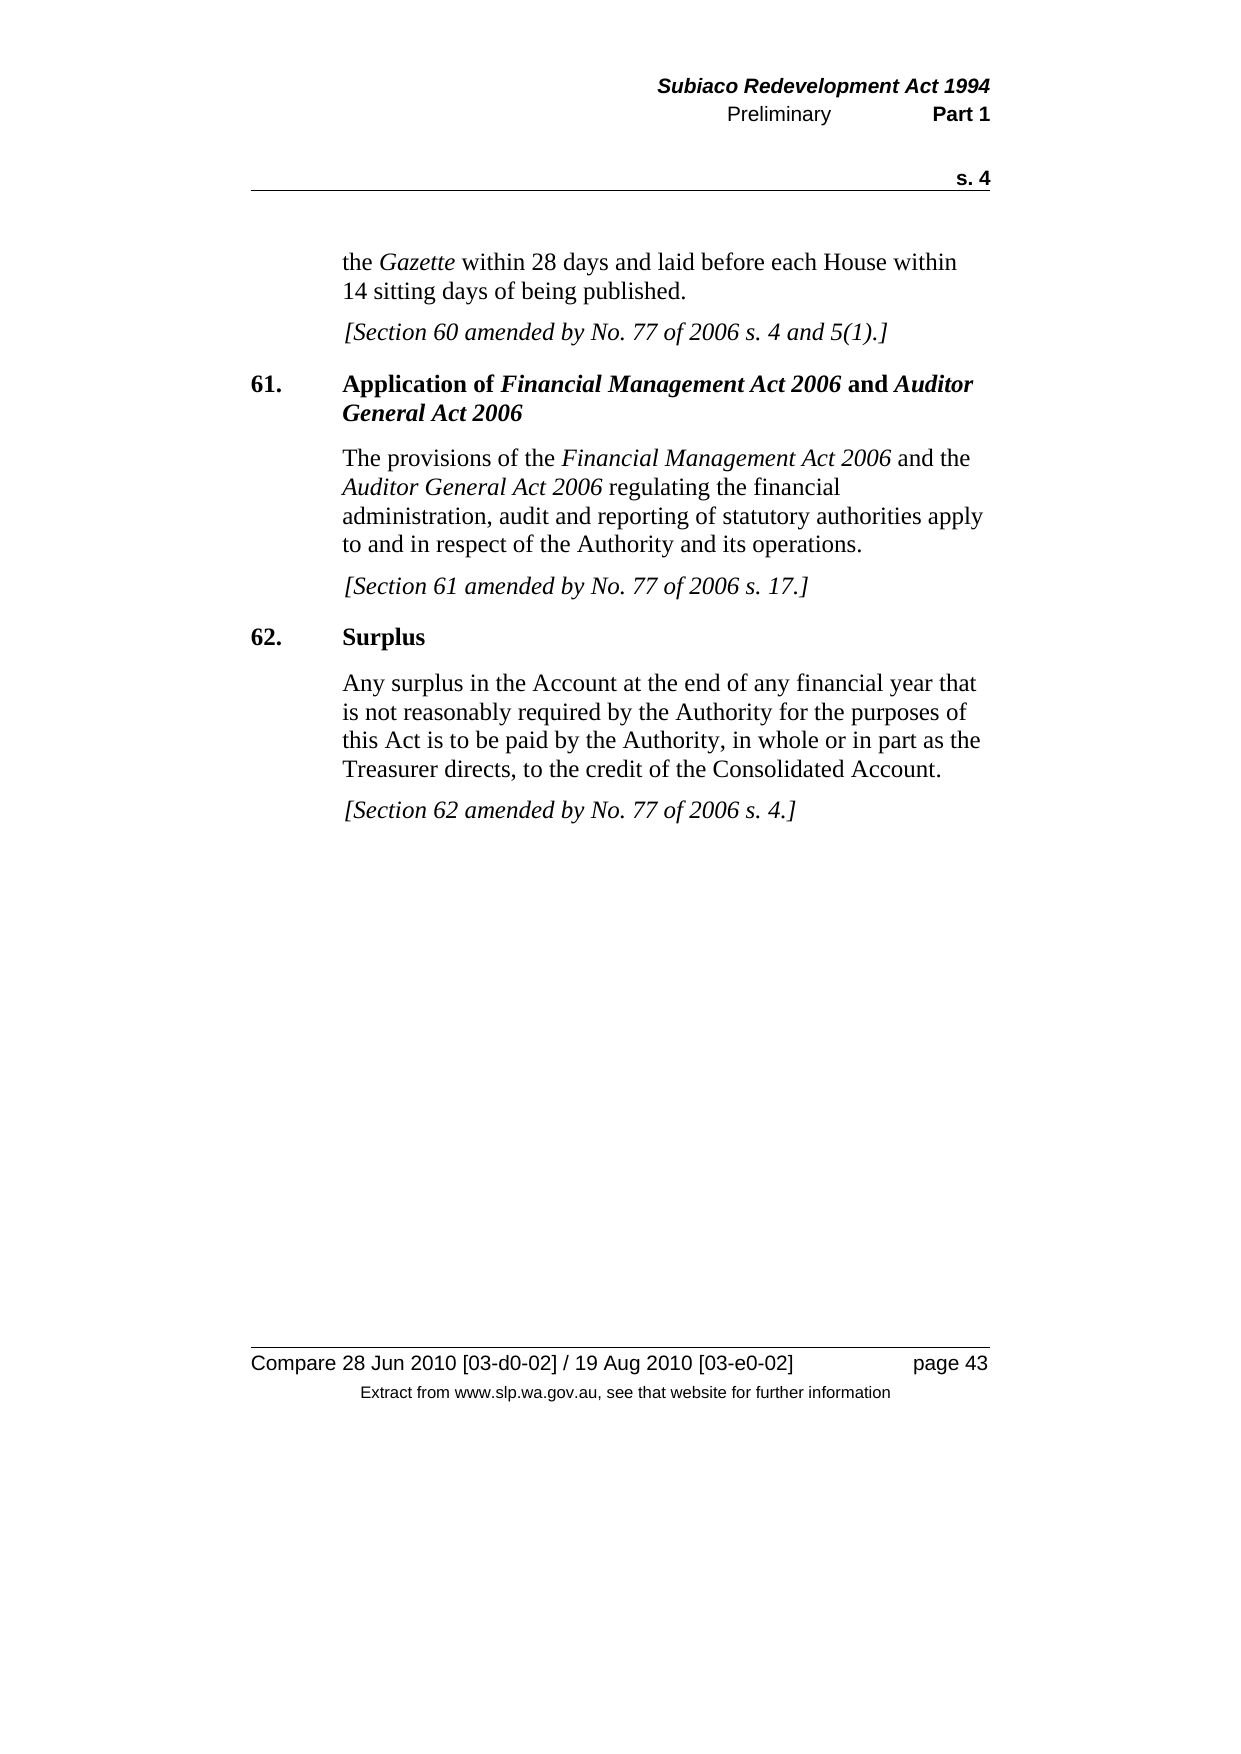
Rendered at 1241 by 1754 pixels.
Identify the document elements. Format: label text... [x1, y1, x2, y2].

text [Section 62 amended by No. 77 of 2006 s. 4.] [251, 795, 990, 824]
text Any surplus in the Account at the end of any financial year that is not reasonably required by the Authority for the purposes of this Act is to be paid by the Authority, in whole or in part as the Treasurer directs, to the credit of the Consolidated Account. [251, 668, 990, 783]
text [251, 247, 990, 305]
text The provisions of the Financial Management Act 2006 and the Auditor General Act 2006 regulating the financial administration, audit and reporting of statutory authorities apply to and in respect of the Authority and its operations. [251, 443, 990, 558]
subtitle 61. Application of Financial Management Act 2006 and Auditor General Act 2006 [251, 369, 990, 427]
text [Section 61 amended by No. 77 of 2006 s. 17.] [251, 571, 990, 599]
text [Section 60 amended by No. 77 of 2006 s. 4 and 5(1).] [251, 317, 990, 346]
subtitle 62. Surplus [251, 622, 990, 651]
